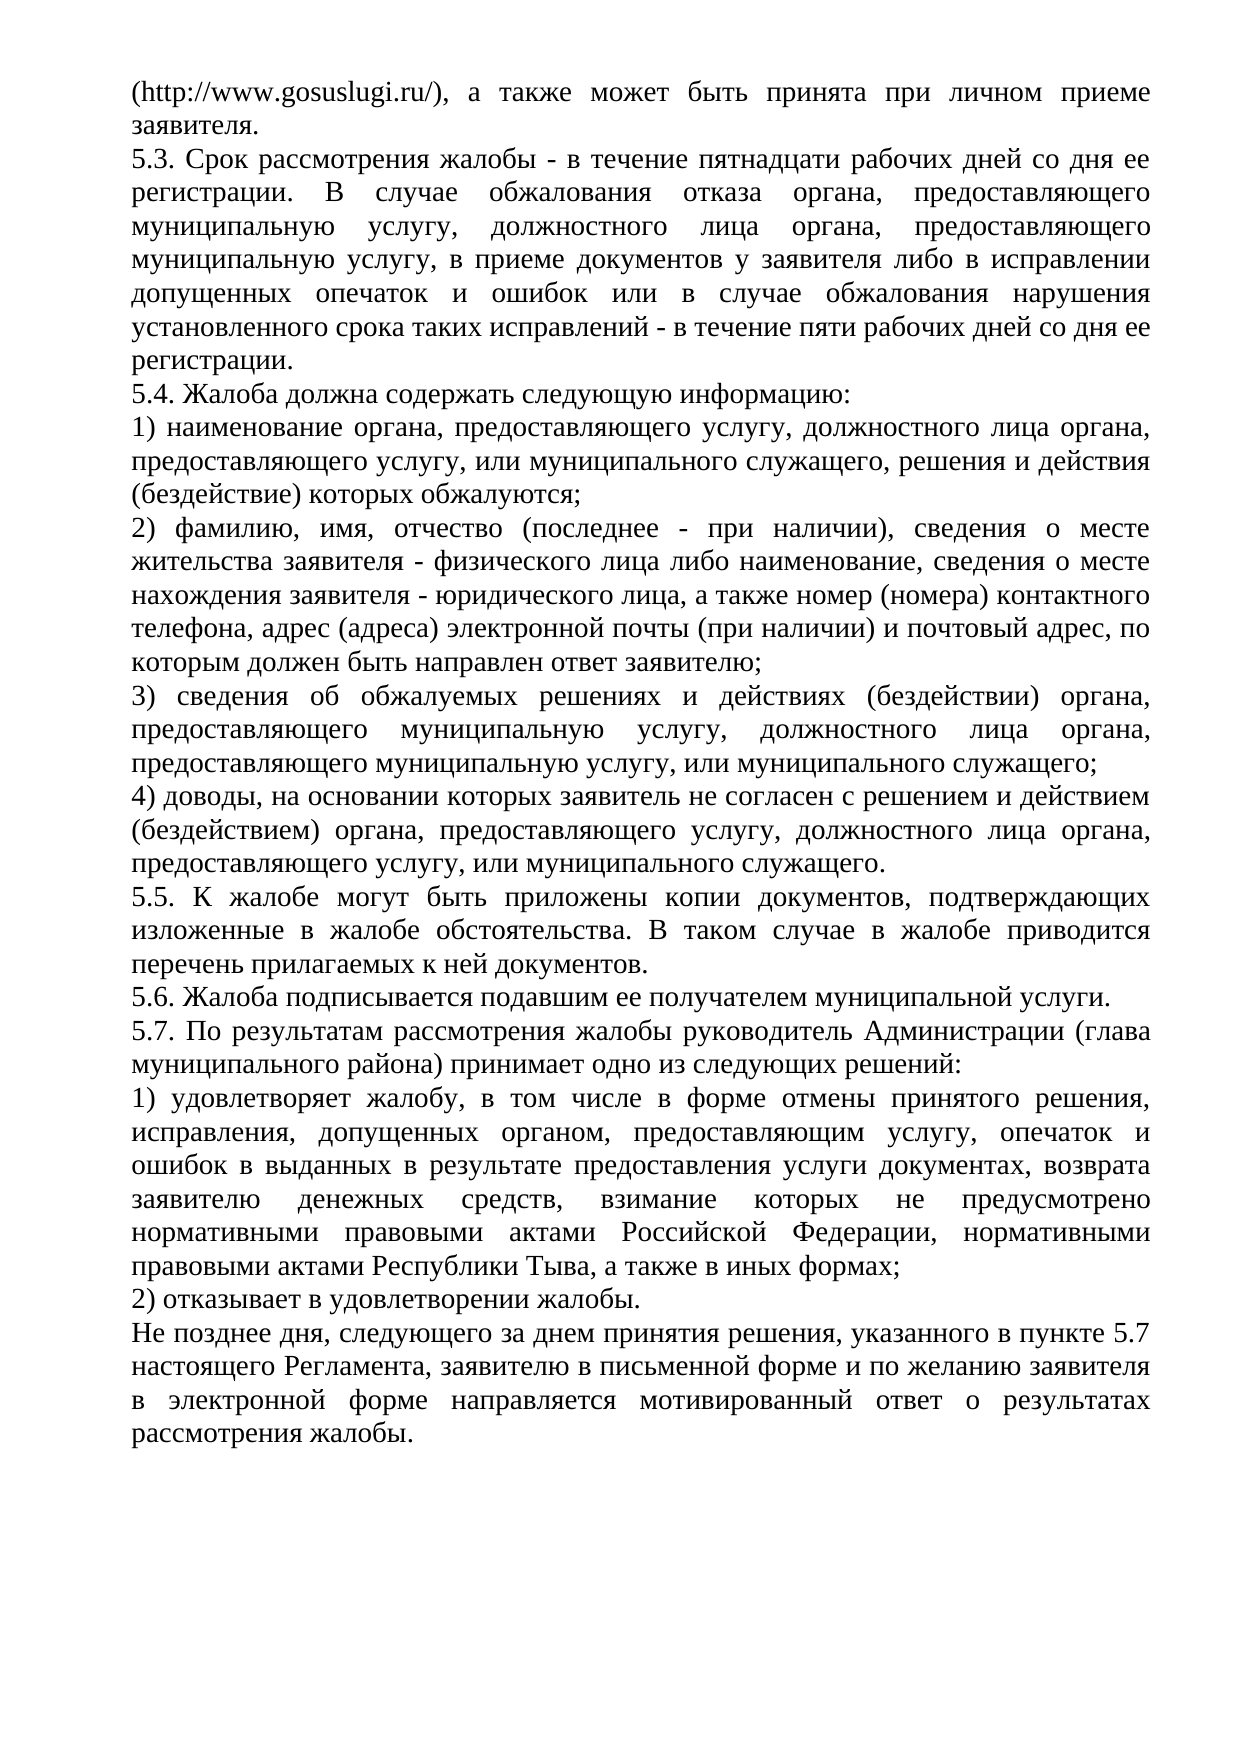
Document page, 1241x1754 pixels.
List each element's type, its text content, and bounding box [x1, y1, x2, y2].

text 5.3. Срок рассмотрения жалобы - в течение пятнадцати рабочих дней со дня ее регистрации. В случае обжалования отказа органа, предоставляющего муниципальную услугу, должностного лица органа, предоставляющего муниципальную услугу, в приеме документов у заявителя либо в исправлении допущенных опечаток и ошибок или в случае обжалования нарушения установленного срока таких исправлений - в течение пяти рабочих дней со дня ее регистрации. [131, 141, 1152, 376]
text 5.4. Жалоба должна содержать следующую информацию: [131, 376, 1152, 409]
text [131, 74, 1152, 141]
text 2) отказывает в удовлетворении жалобы. [131, 1281, 1152, 1315]
text 5.6. Жалоба подписывается подавшим ее получателем муниципальной услуги. [131, 979, 1152, 1013]
text 4) доводы, на основании которых заявитель не согласен с решением и действием (бездействием) органа, предоставляющего услугу, должностного лица органа, предоставляющего услугу, или муниципального служащего. [131, 778, 1152, 879]
text 5.5. К жалобе могут быть приложены копии документов, подтверждающих изложенные в жалобе обстоятельства. В таком случае в жалобе приводится перечень прилагаемых к ней документов. [131, 879, 1152, 979]
title Не позднее дня, следующего за днем принятия решения, указанного в пункте 5.7 настоящего Регламента, заявителю в письменной форме и по желанию заявителя в электронной форме направляется мотивированный ответ о результатах рассмотрения жалобы. [131, 1315, 1152, 1449]
text 3) сведения об обжалуемых решениях и действиях (бездействии) органа, предоставляющего муниципальную услугу, должностного лица органа, предоставляющего муниципальную услугу, или муниципального служащего; [131, 678, 1152, 778]
text 2) фамилию, имя, отчество (последнее - при наличии), сведения о месте жительства заявителя - физического лица либо наименование, сведения о месте нахождения заявителя - юридического лица, а также номер (номера) контактного телефона, адрес (адреса) электронной почты (при наличии) и почтовый адрес, по которым должен быть направлен ответ заявителю; [131, 510, 1152, 678]
text 1) наименование органа, предоставляющего услугу, должностного лица органа, предоставляющего услугу, или муниципального служащего, решения и действия (бездействие) которых обжалуются; [131, 409, 1152, 510]
text 5.7. По результатам рассмотрения жалобы руководитель Администрации (глава муниципального района) принимает одно из следующих решений: [131, 1013, 1152, 1080]
text 1) удовлетворяет жалобу, в том числе в форме отмены принятого решения, исправления, допущенных органом, предоставляющим услугу, опечаток и ошибок в выданных в результате предоставления услуги документах, возврата заявителю денежных средств, взимание которых не предусмотрено нормативными правовыми актами Российской Федерации, нормативными правовыми актами Республики Тыва, а также в иных формах; [131, 1080, 1152, 1281]
